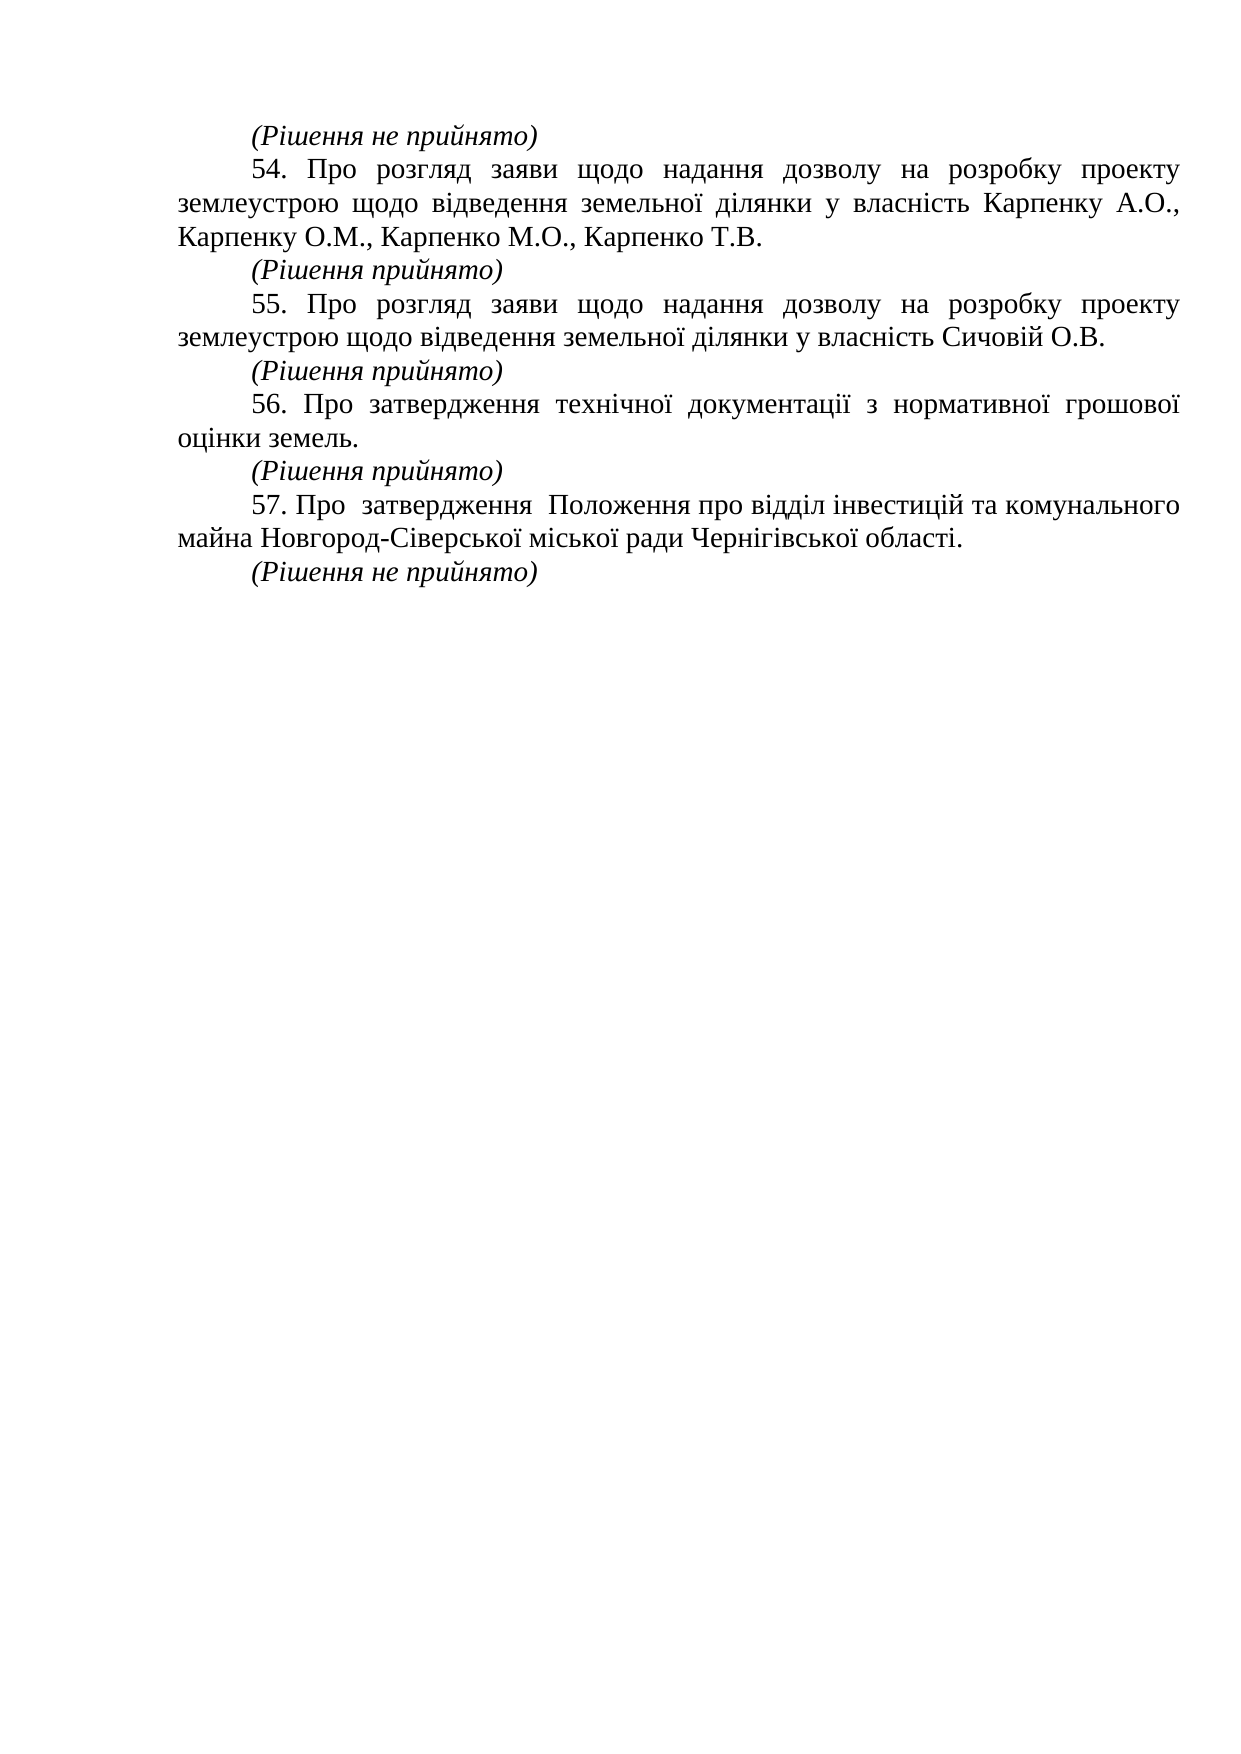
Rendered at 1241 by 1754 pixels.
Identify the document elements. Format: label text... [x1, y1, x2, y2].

title 54. Про розгляд заяви щодо надання дозволу на розробку проекту землеустрою щодо відведення земельної ділянки у власність Карпенку А.О., Карпенку О.М., Карпенко М.О., Карпенко Т.В. [177, 152, 1181, 252]
text (Рішення не прийнято) [177, 554, 1181, 588]
text (Рішення прийнято) [177, 252, 1181, 286]
text (Рішення прийнято) [177, 353, 1181, 386]
title 56. Про затвердження технічної документації з нормативної грошової оцінки земель. [177, 386, 1181, 453]
text (Рішення не прийнято) [177, 118, 1181, 152]
text (Рішення прийнято) [177, 453, 1181, 487]
title 55. Про розгляд заяви щодо надання дозволу на розробку проекту землеустрою щодо відведення земельної ділянки у власність Сичовій О.В. [177, 286, 1181, 353]
title 57. Про затвердження Положення про відділ інвестицій та комунального майна Новгород-Сіверської міської ради Чернігівської області. [177, 487, 1181, 554]
